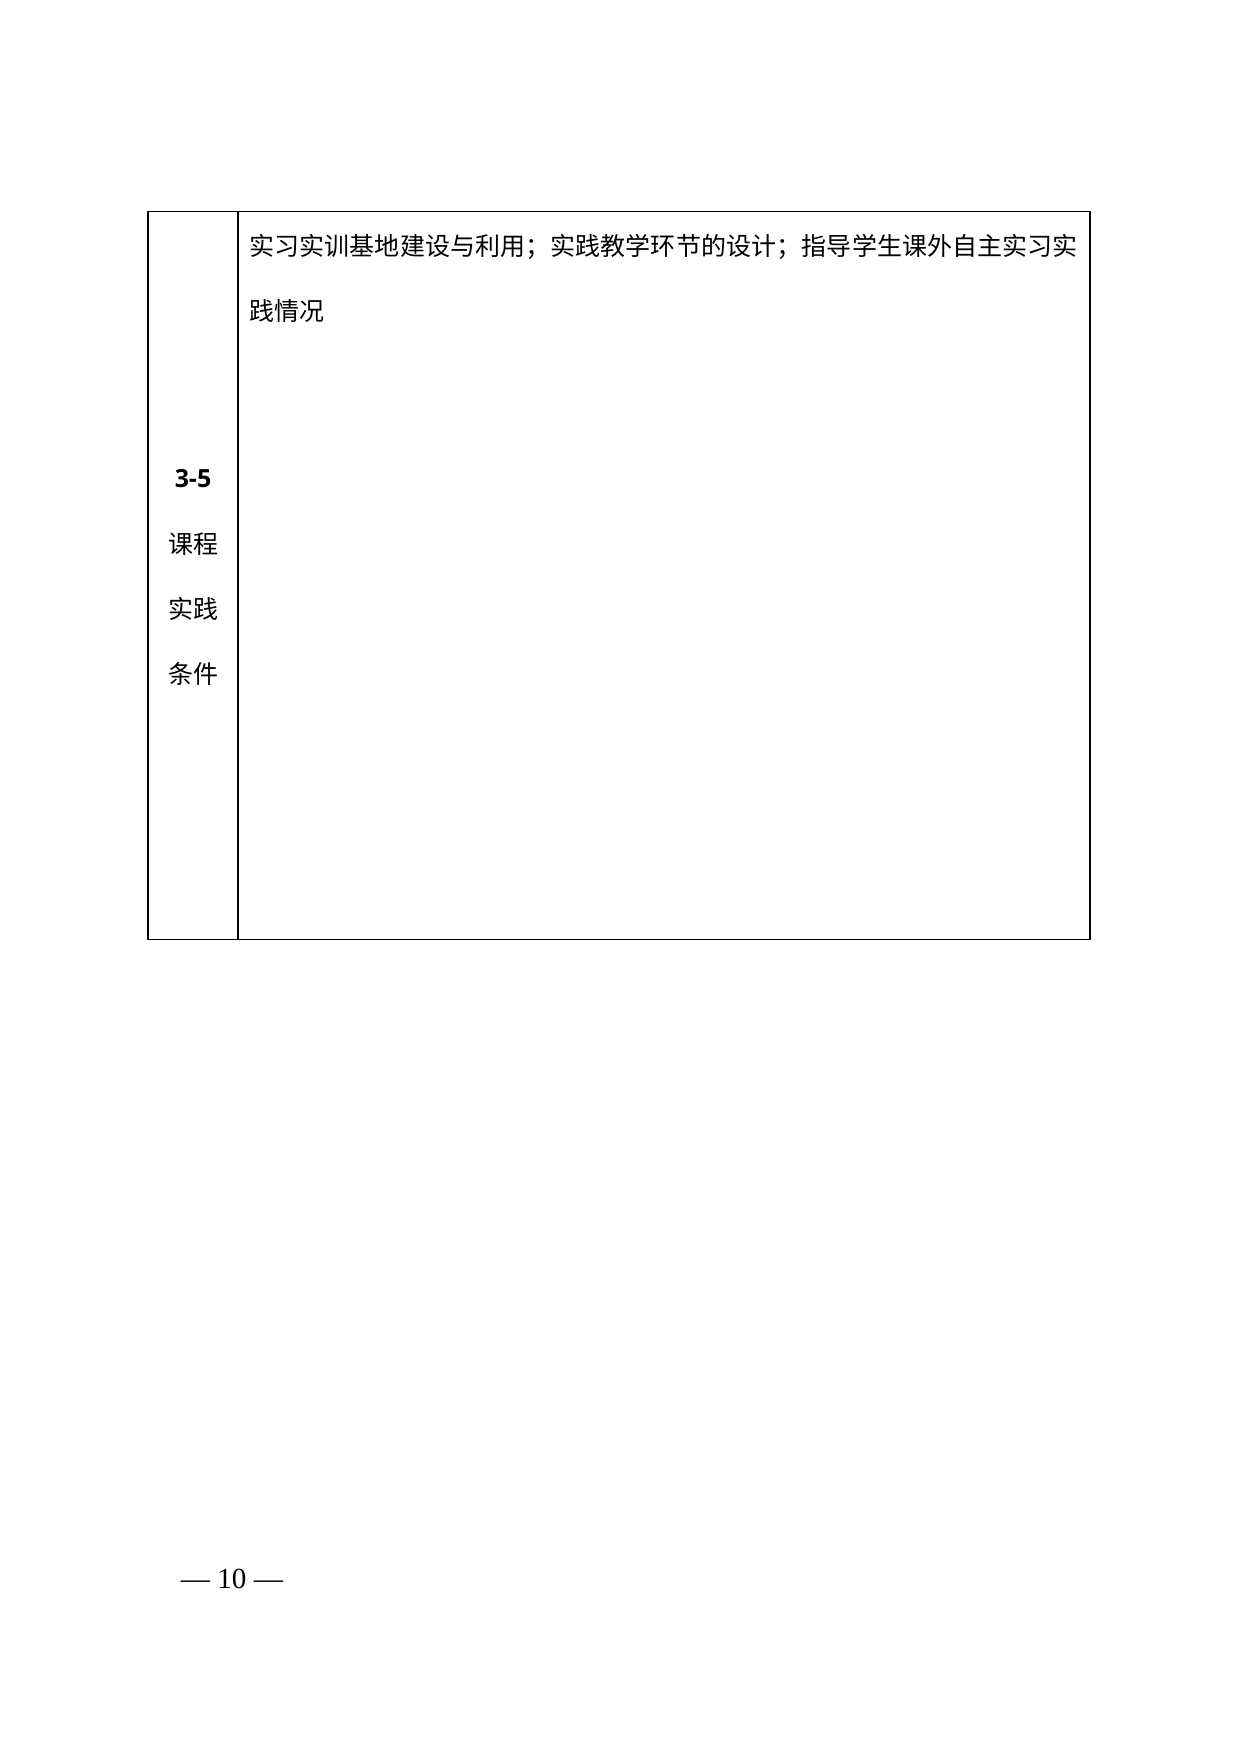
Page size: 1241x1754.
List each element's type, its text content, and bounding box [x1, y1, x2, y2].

table_cell 3-5 课程实践条件 [149, 212, 237, 939]
table_cell 实习实训基地建设与利用；实践教学环节的设计；指导学生课外自主实习实践情况 [239, 212, 1089, 939]
